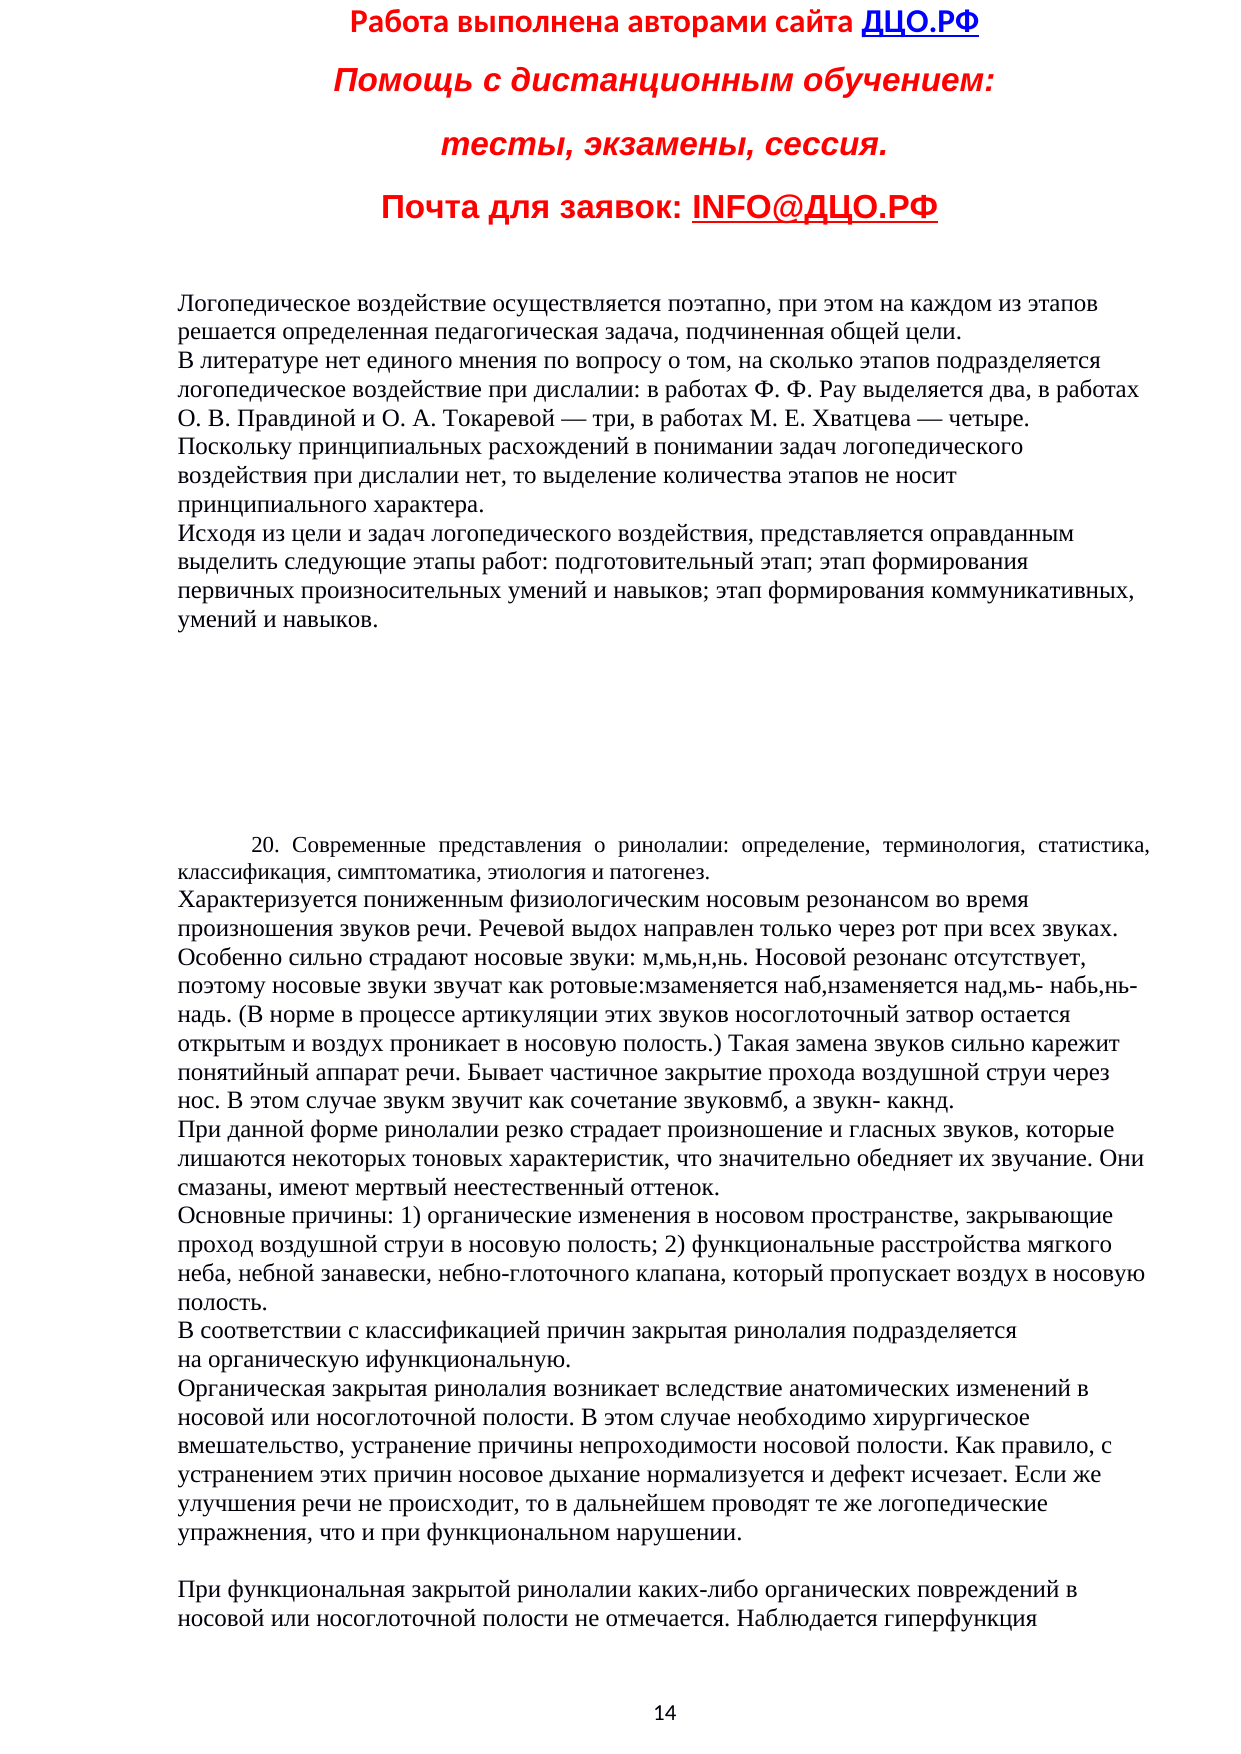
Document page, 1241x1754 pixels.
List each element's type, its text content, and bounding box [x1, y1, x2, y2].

text Характеризуется пониженным физиологическим носовым резонансом во время произношения звуков речи. Речевой выдох направлен только через рот при всех звуках. [177, 884, 1152, 942]
text Поскольку принципиальных расхождений в понимании задач логопедического воздействия при дислалии нет, то выделение количества этапов не носит принципиального характера. [177, 431, 1152, 518]
text Логопедическое воздействие осуществляется поэтапно, при этом на каждом из этапов решается определенная педагогическая задача, подчиненная общей цели. [177, 288, 1152, 345]
text В соответствии с классификацией причин закрытая ринолалия подразделяется на органическую ифункциональную. [177, 1316, 1152, 1373]
text При данной форме ринолалии резко страдает произношение и гласных звуков, которые лишаются некоторых тоновых характеристик, что значительно обедняет их звучание. Они смазаны, имеют мертвый неестественный оттенок. [177, 1114, 1152, 1201]
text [177, 1574, 1152, 1632]
text Особенно сильно страдают носовые звуки: м,мь,н,нь. Носовой резонанс отсутствует, поэтому носовые звуки звучат как ротовые:мзаменяется наб,нзаменяется над,мь- набь,нь- надь. (В норме в процессе артикуляции этих звуков носоглоточный затвор остается открытым и воздух проникает в носовую полость.) Такая замена звуков сильно карежит понятийный аппарат речи. Бывает частичное закрытие прохода воздушной струи через нос. В этом случае звукм звучит как сочетание звуковмб, а звукн- какнд. [177, 942, 1152, 1114]
text Исходя из цели и задач логопедического воздействия, представляется оправданным выделить следующие этапы работ: подготовительный этап; этап формирования первичных произносительных умений и навыков; этап формирования коммуникативных, умений и навыков. [177, 518, 1152, 633]
text В литературе нет единого мнения по вопросу о том, на сколько этапов подразделяется логопедическое воздействие при дислалии: в работах Ф. Ф. Pay выделяется два, в работах О. В. Правдиной и О. А. Токаревой — три, в работах М. Е. Хватцева — четыре. [177, 345, 1152, 431]
text Органическая закрытая ринолалия возникает вследствие анатомических изменений в носовой или носоглоточной полости. В этом случае необходимо хирургическое вмешательство, устранение причины непроходимости носовой полости. Как правило, с устранением этих причин носовое дыхание нормализуется и дефект исчезает. Если же улучшения речи не происходит, то в дальнейшем проводят те же логопедические упражнения, что и при функциональном нарушении. [177, 1373, 1152, 1546]
text Основные причины: 1) органические изменения в носовом пространстве, закрывающие проход воздушной струи в носовую полость; 2) функциональные расстройства мягкого неба, небной занавески, небно-глоточного клапана, который пропускает воздух в носовую полость. [177, 1201, 1152, 1316]
text 20. Современные представления о ринолалии: определение, терминология, статистика, классификация, симптоматика, этиология и патогенез. [177, 832, 1152, 884]
